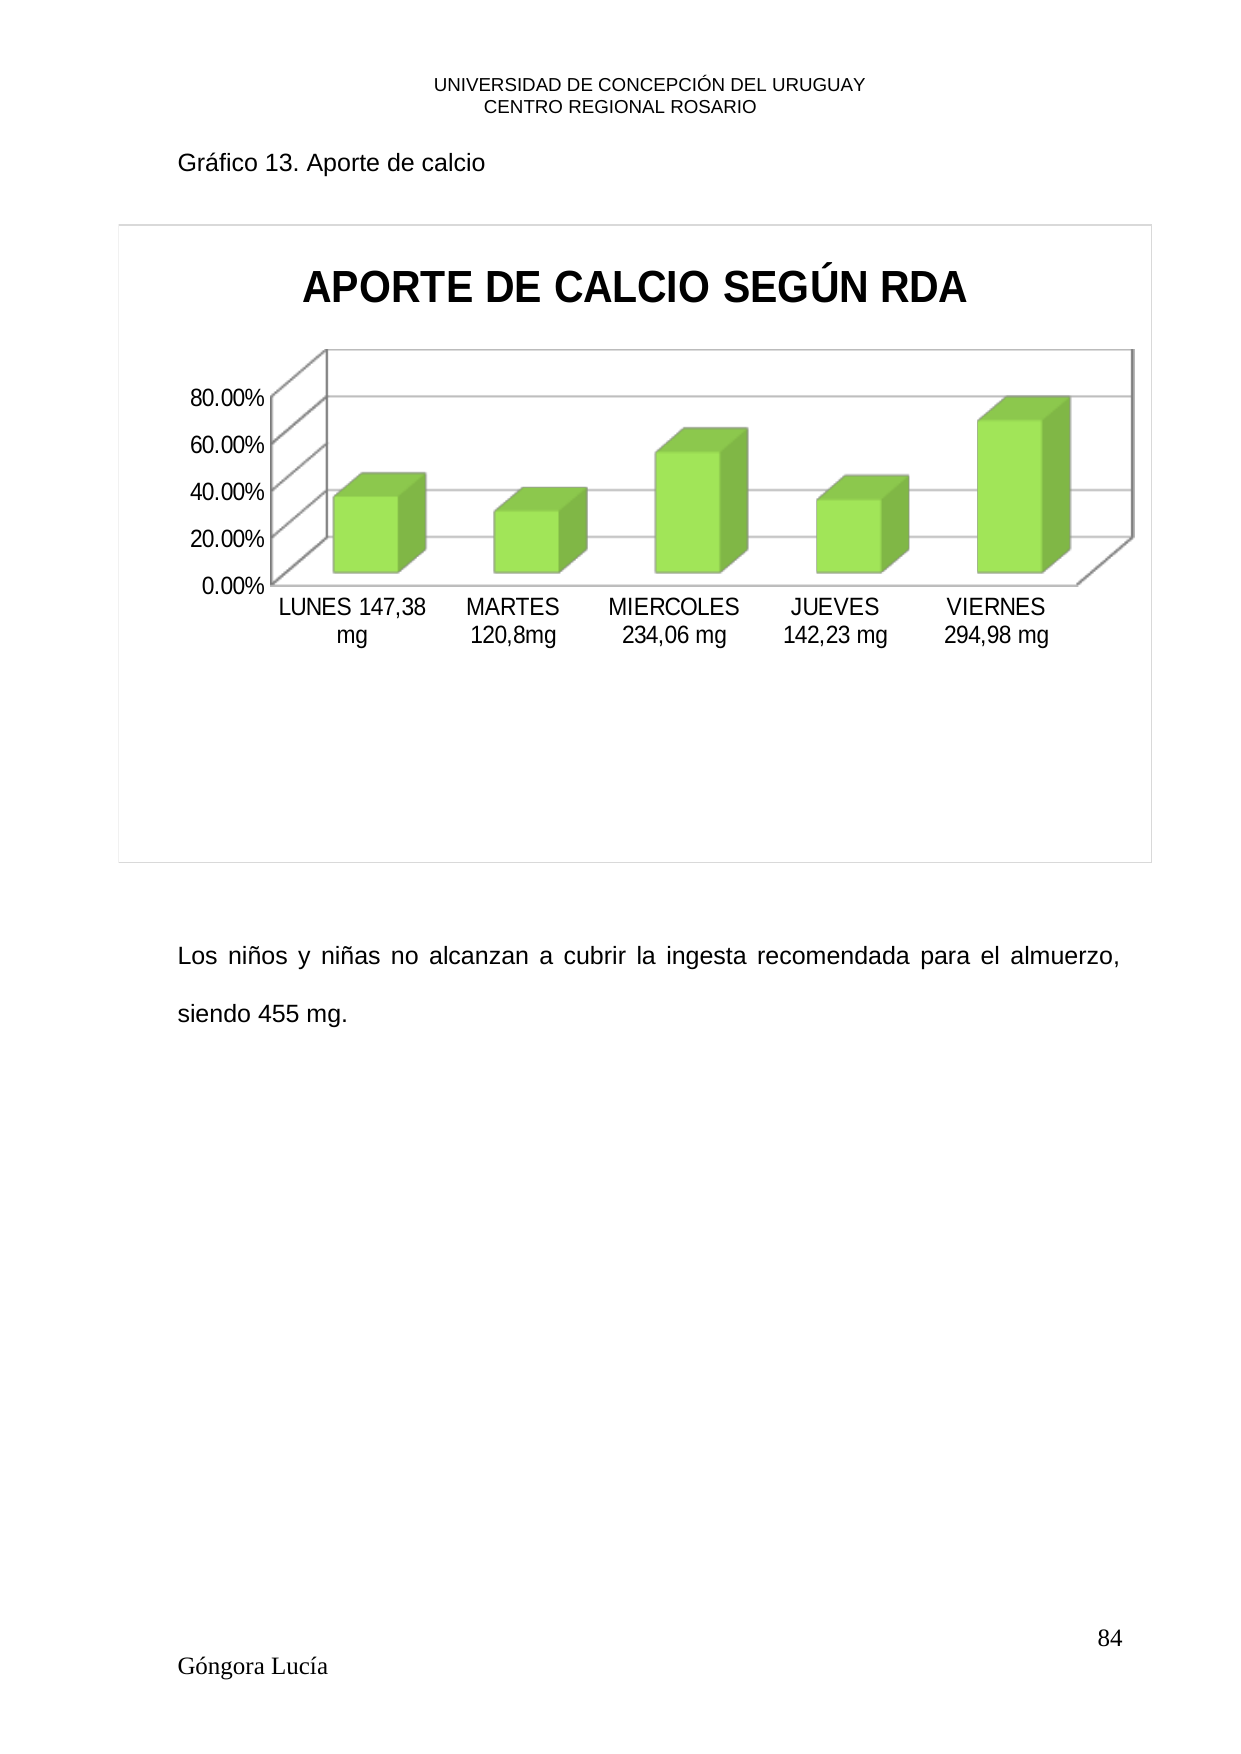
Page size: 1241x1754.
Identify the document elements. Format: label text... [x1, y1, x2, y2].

text Gráfico 13. Aporte de calcio [177, 148, 1122, 176]
text Los niños y niñas no alcanzan a cubrir la ingesta recomendada para el almuerzo, siendo 455 mg. [177, 863, 1122, 1027]
